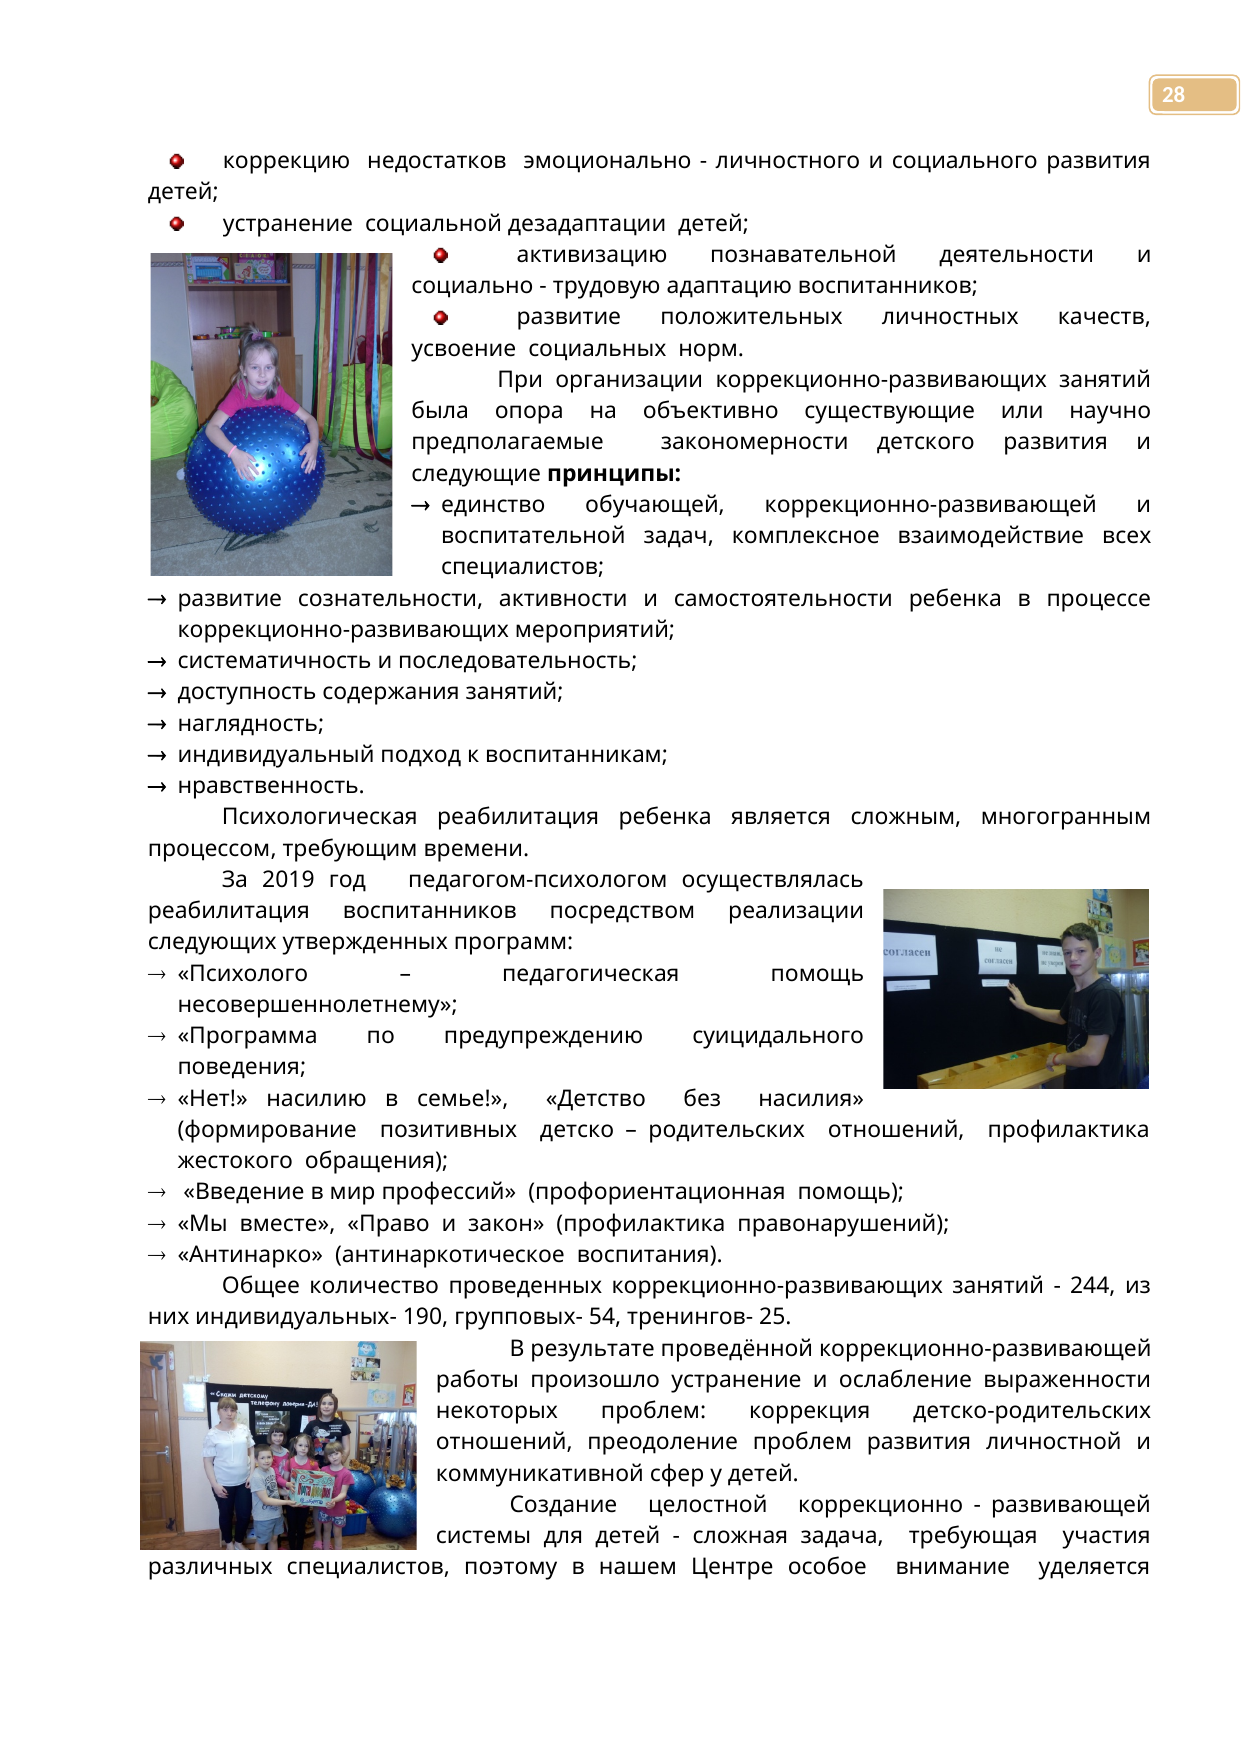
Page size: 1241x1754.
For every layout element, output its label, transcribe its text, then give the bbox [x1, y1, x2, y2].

list развитие положительных личностных качеств, усвоение социальных норм. [393, 300, 1152, 363]
list «Антинарко» (антинаркотическое воспитания). [148, 1238, 1152, 1269]
list нравственность. [148, 769, 1152, 800]
list развитие сознательности, активности и самостоятельности ребенка в процессе коррекционно-развивающих мероприятий; [148, 582, 1152, 644]
text При организации коррекционно-развивающих занятий была опора на объективно существующие или научно предполагаемые закономерности детского развития и следующие принципы: [393, 363, 1152, 488]
text За 2019 год педагогом-психологом осуществлялась реабилитация воспитанников посредством реализации следующих утвержденных программ: [148, 863, 1152, 957]
list «Нет!» насилию в семье!», «Детство без насилия» (формирование позитивных детско – родительских отношений, профилактика жестокого обращения); [148, 1082, 1152, 1175]
list «Введение в мир профессий» (профориентационная помощь); [148, 1175, 1152, 1207]
text В результате проведённой коррекционно-развивающей работы произошло устранение и ослабление выраженности некоторых проблем: коррекция детско-родительских отношений, преодоление проблем развития личностной и коммуникативной сфер у детей. [148, 1332, 1152, 1488]
list индивидуальный подход к воспитанникам; [148, 738, 1152, 769]
picture [140, 1341, 417, 1550]
text Общее количество проведенных коррекционно-развивающих занятий - 244, из них индивидуальных- 190, групповых- 54, тренингов- 25. [148, 1269, 1152, 1332]
list коррекцию недостатков эмоционально - личностного и социального развития детей; [148, 144, 1152, 207]
list устранение социальной дезадаптации детей; [148, 207, 1152, 238]
picture [167, 151, 184, 169]
list «Мы вместе», «Право и закон» (профилактика правонарушений); [148, 1207, 1152, 1238]
picture [431, 308, 448, 325]
list доступность содержания занятий; [148, 675, 1152, 707]
list «Программа по предупреждению суицидального поведения; [148, 1019, 883, 1082]
picture [883, 889, 1149, 1089]
list наглядность; [148, 707, 1152, 738]
text Психологическая реабилитация ребенка является сложным, многогранным процессом, требующим времени. [148, 800, 1152, 863]
list активизацию познавательной деятельности и социально - трудовую адаптацию воспитанников; [148, 238, 1152, 300]
picture [167, 214, 184, 231]
picture [150, 253, 393, 576]
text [148, 1488, 1152, 1582]
picture [431, 245, 448, 263]
list систематичность и последовательность; [148, 644, 1152, 675]
list «Психолого – педагогическая помощь несовершеннолетнему»; [148, 957, 883, 1019]
list единство обучающей, коррекционно-развивающей и воспитательной задач, комплексное взаимодействие всех специалистов; [148, 488, 1152, 582]
